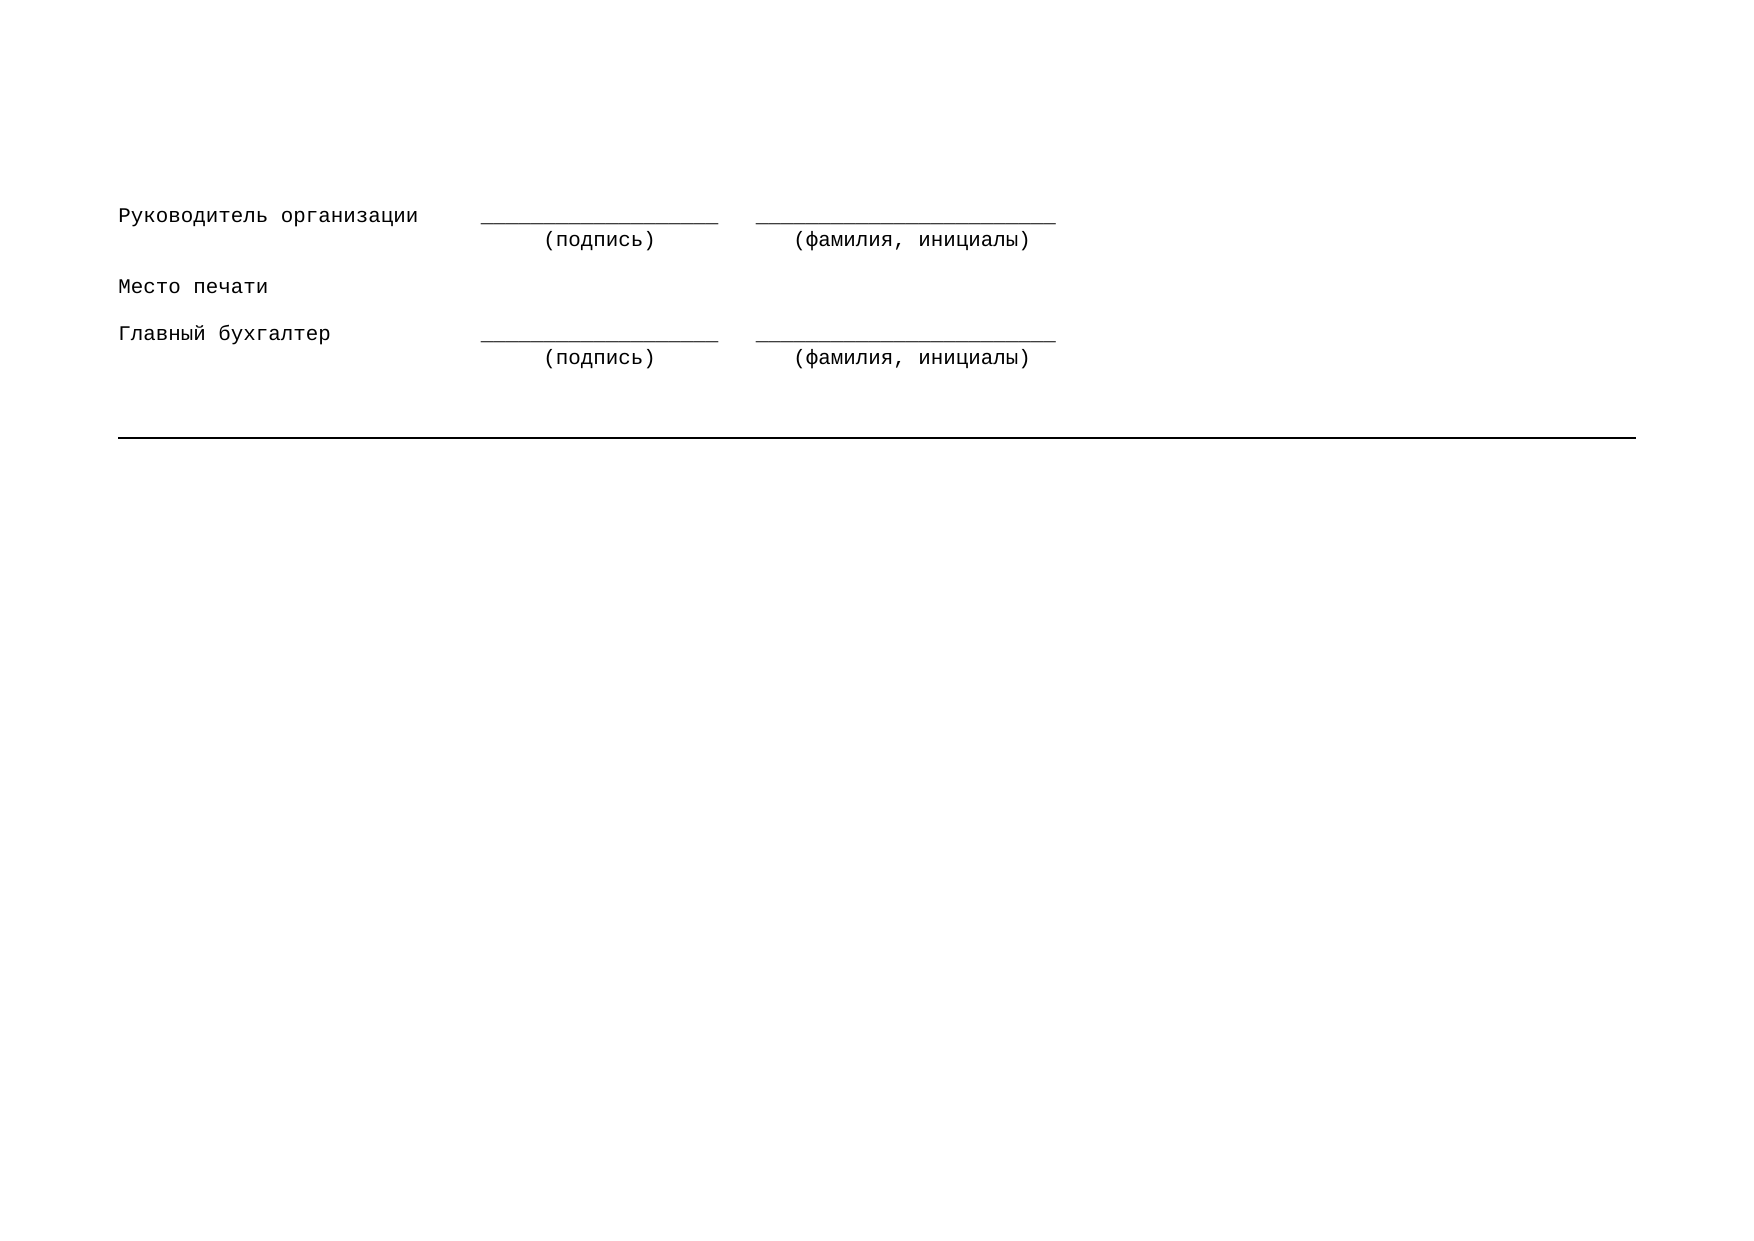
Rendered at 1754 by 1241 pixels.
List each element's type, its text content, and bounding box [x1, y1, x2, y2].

text (подпись) (фамилия, инициалы) [118, 229, 1636, 252]
text Руководитель организации ___________________ ________________________ [118, 205, 1636, 229]
text Главный бухгалтер ___________________ ________________________ [118, 323, 1636, 347]
text Место печати [118, 276, 1636, 300]
text (подпись) (фамилия, инициалы) [118, 347, 1636, 371]
